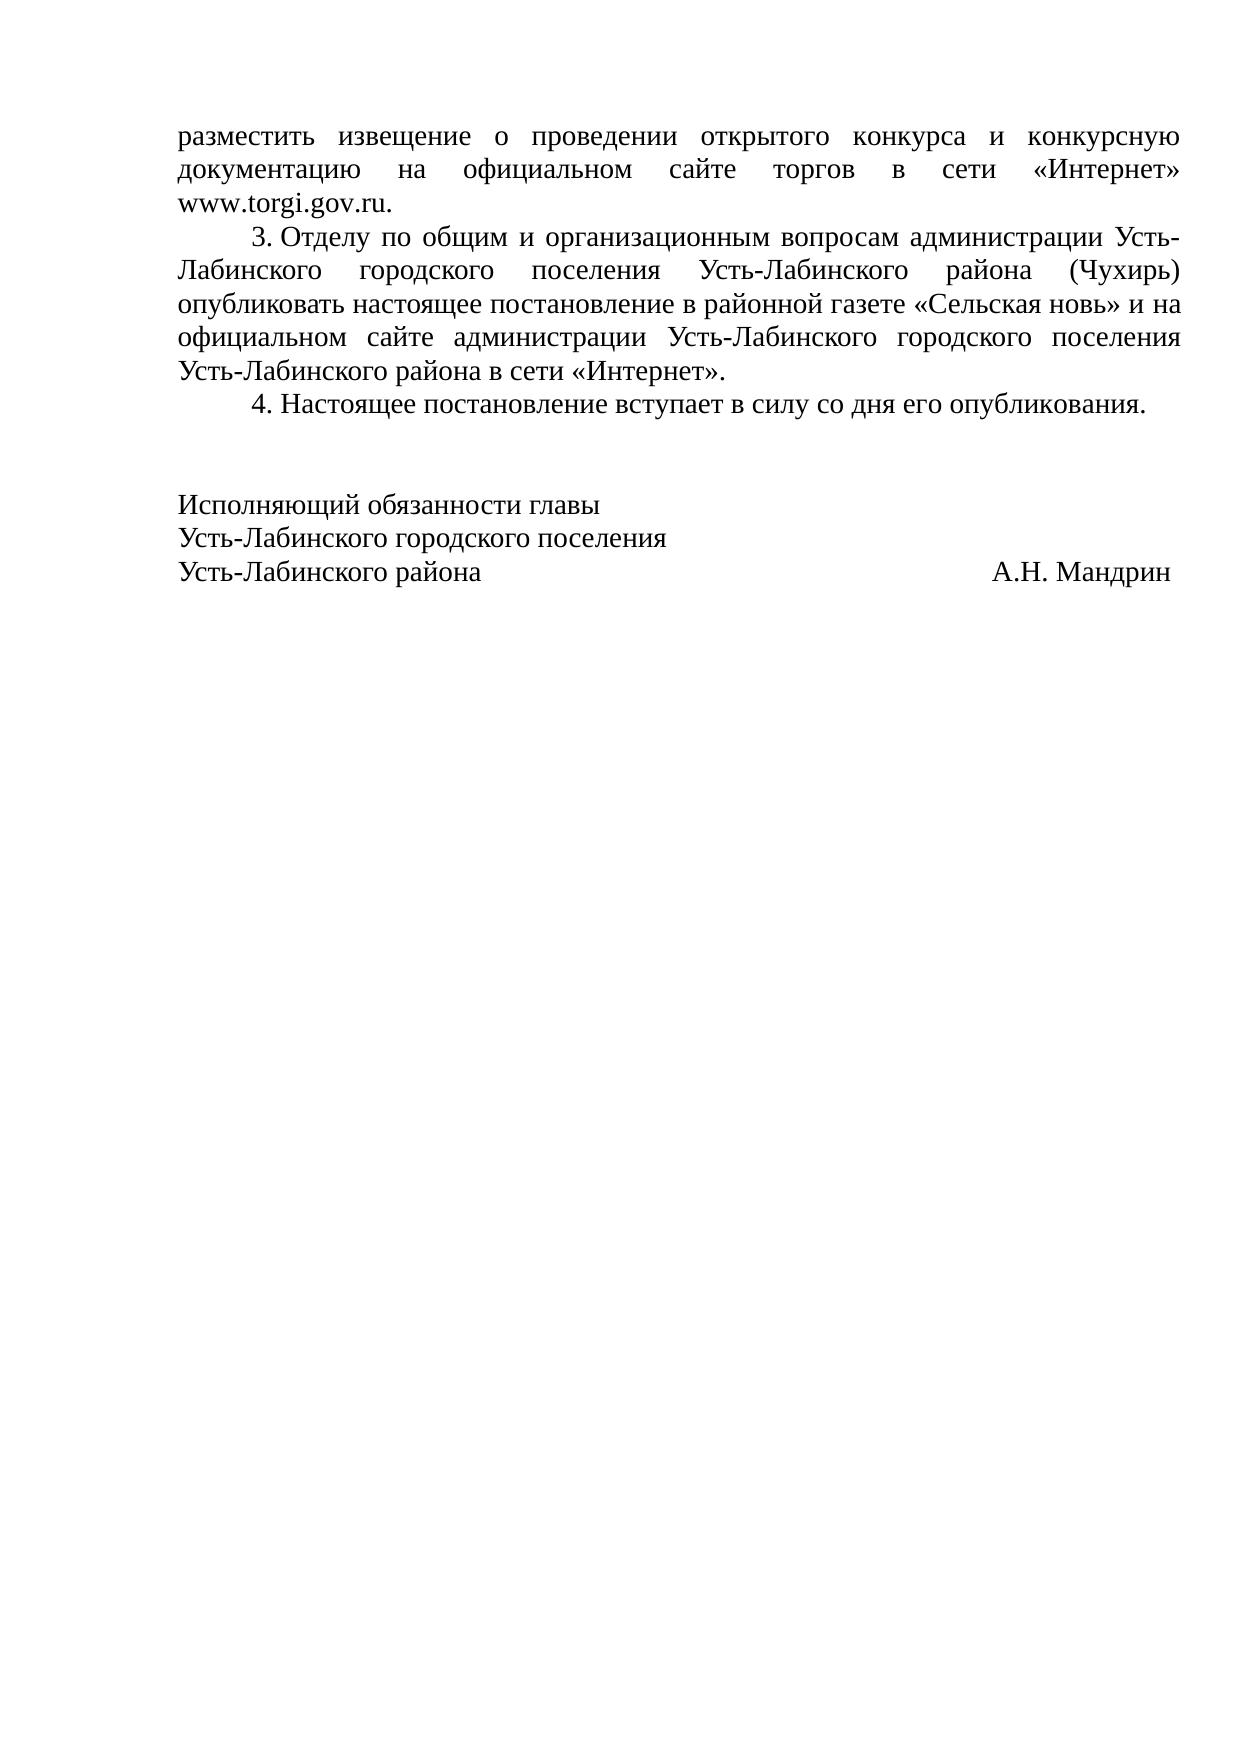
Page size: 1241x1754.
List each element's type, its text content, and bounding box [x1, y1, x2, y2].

text 4. Настоящее постановление вступает в силу со дня его опубликования. [177, 386, 1181, 420]
text Усть-Лабинского района А.Н. Мандрин [177, 554, 1181, 588]
text 3. Отделу по общим и организационным вопросам администрации Усть-Лабинского городского поселения Усть-Лабинского района (Чухирь) опубликовать настоящее постановление в районной газете «Сельская новь» и на официальном сайте администрации Усть-Лабинского городского поселения Усть-Лабинского района в сети «Интернет». [177, 219, 1181, 386]
text Усть-Лабинского городского поселения [177, 521, 1181, 554]
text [177, 118, 1181, 219]
text Исполняющий обязанности главы [177, 487, 1181, 521]
